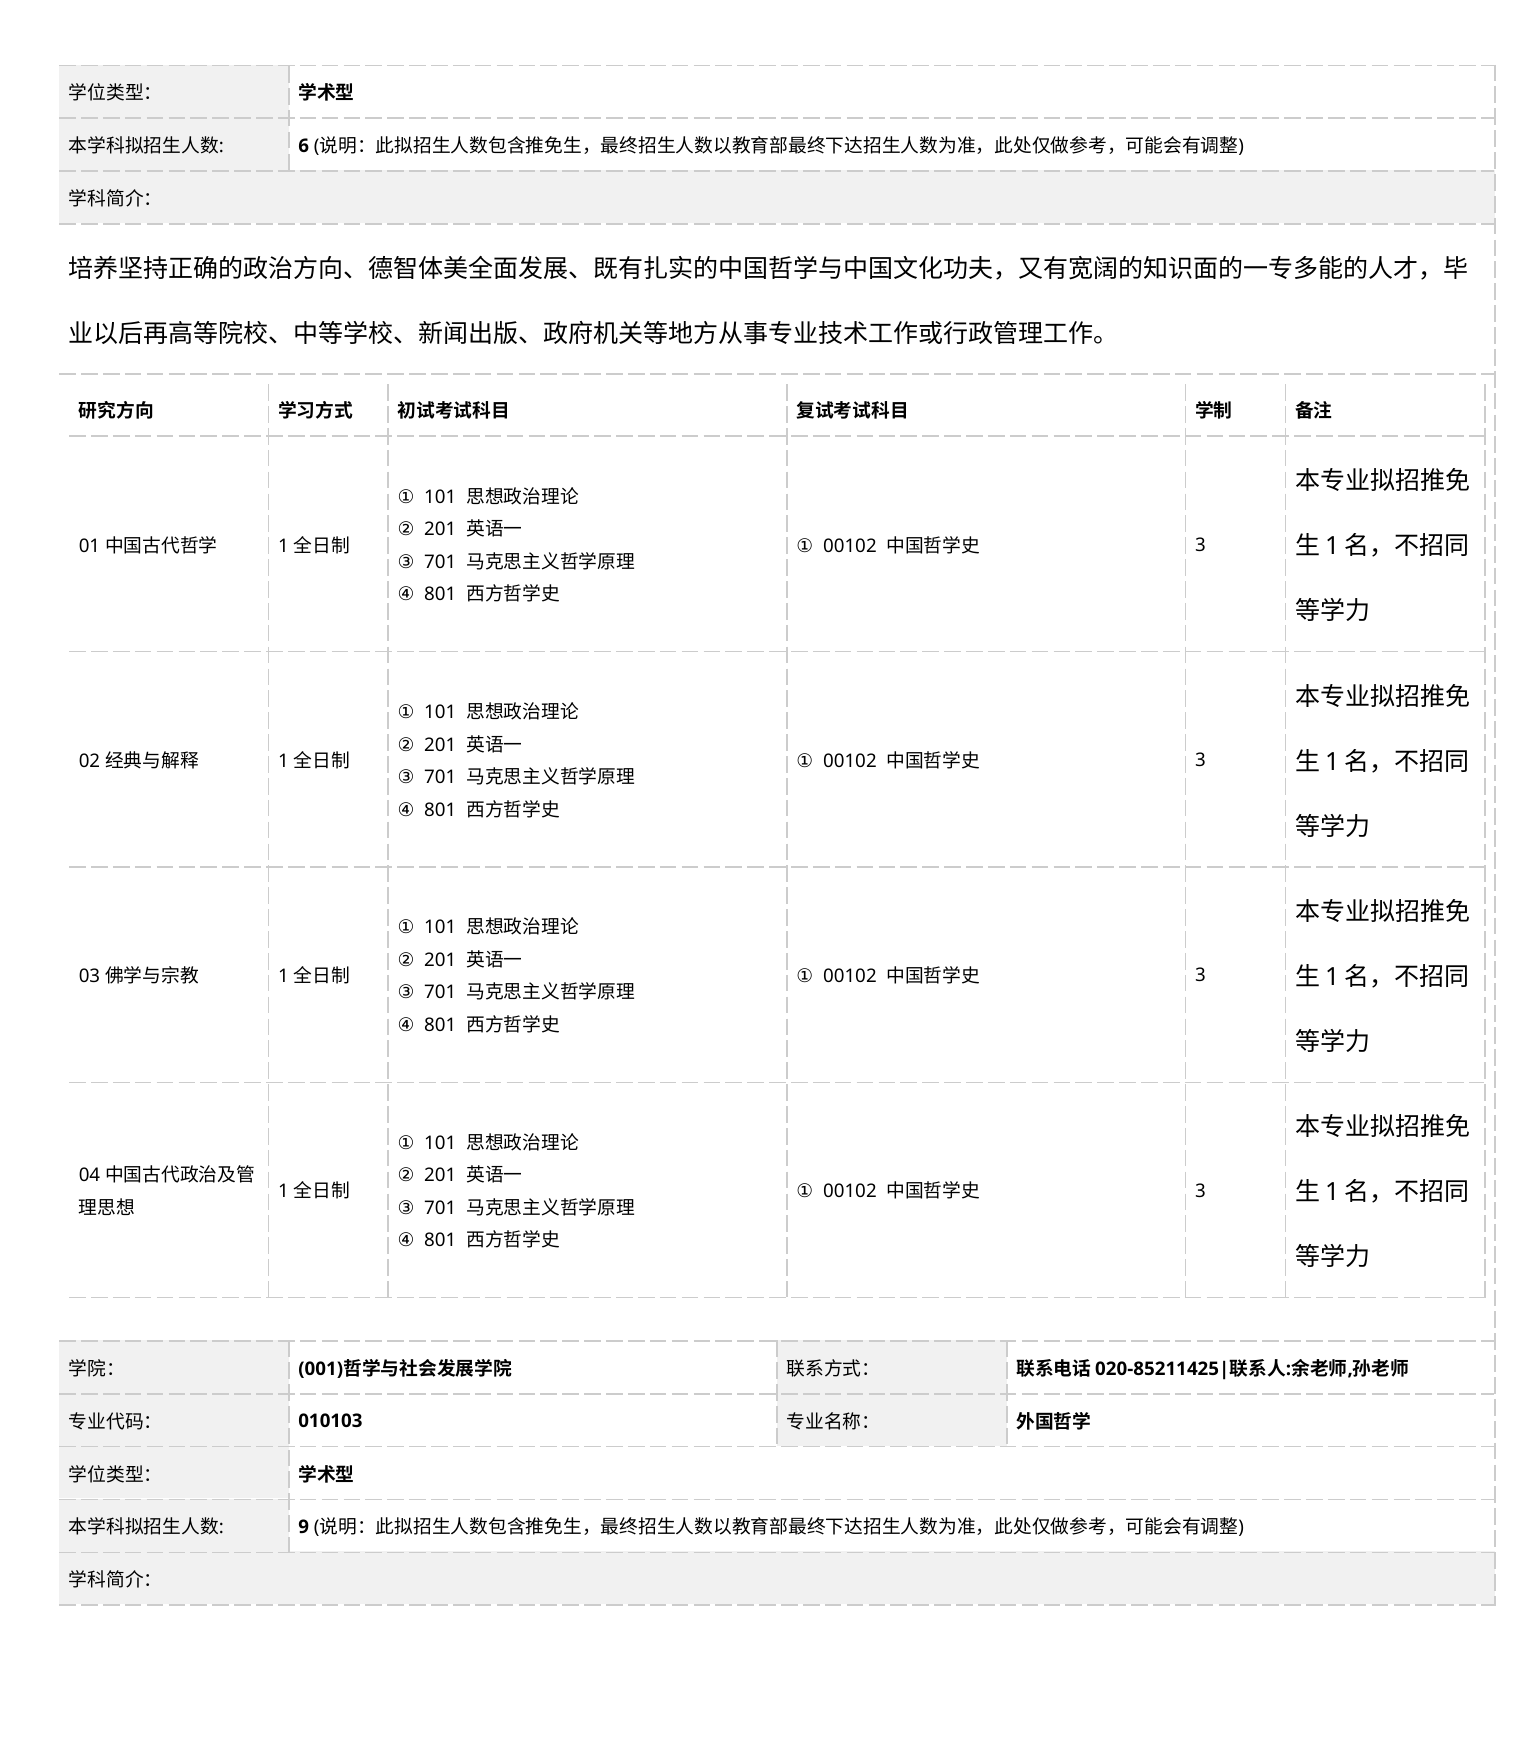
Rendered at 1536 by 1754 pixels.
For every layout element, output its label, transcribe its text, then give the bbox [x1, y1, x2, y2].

table_cell 培养坚持正确的政治方向、德智体美全面发展、既有扎实的中国哲学与中国文化功夫，又有宽阔的知识面的一专多能的人才，毕业以后再高等院校、中等学校、新闻出版、政府机关等地方从事专业技术工作或行政管理工作。 [59, 223, 1495, 373]
table_cell (001)哲学与社会发展学院 [289, 1340, 777, 1393]
table_cell 学位类型： [59, 65, 289, 117]
table_cell 010103 [289, 1393, 777, 1446]
table_cell 学科简介： [59, 170, 1495, 223]
table_cell 学术型 [289, 65, 1495, 117]
table_cell 学术型 [289, 1446, 1495, 1498]
table_cell 学科简介： [59, 1551, 1495, 1604]
table_cell [59, 373, 1495, 1340]
table_cell 联系电话020-85211425|联系人:余老师,孙老师 [1007, 1340, 1495, 1393]
table_cell 9 (说明：此拟招生人数包含推免生，最终招生人数以教育部最终下达招生人数为准，此处仅做参考，可能会有调整) [289, 1499, 1495, 1551]
table_cell 学院： [59, 1340, 289, 1393]
table_cell 联系方式： [777, 1340, 1007, 1393]
table_cell 本学科拟招生人数: [59, 117, 289, 170]
table_cell 本学科拟招生人数: [59, 1499, 289, 1551]
table_cell 专业名称： [777, 1393, 1007, 1446]
table_cell 6 (说明：此拟招生人数包含推免生，最终招生人数以教育部最终下达招生人数为准，此处仅做参考，可能会有调整) [289, 117, 1495, 170]
table_cell 学位类型： [59, 1446, 289, 1498]
table_cell 外国哲学 [1007, 1393, 1495, 1446]
table_cell 专业代码： [59, 1393, 289, 1446]
